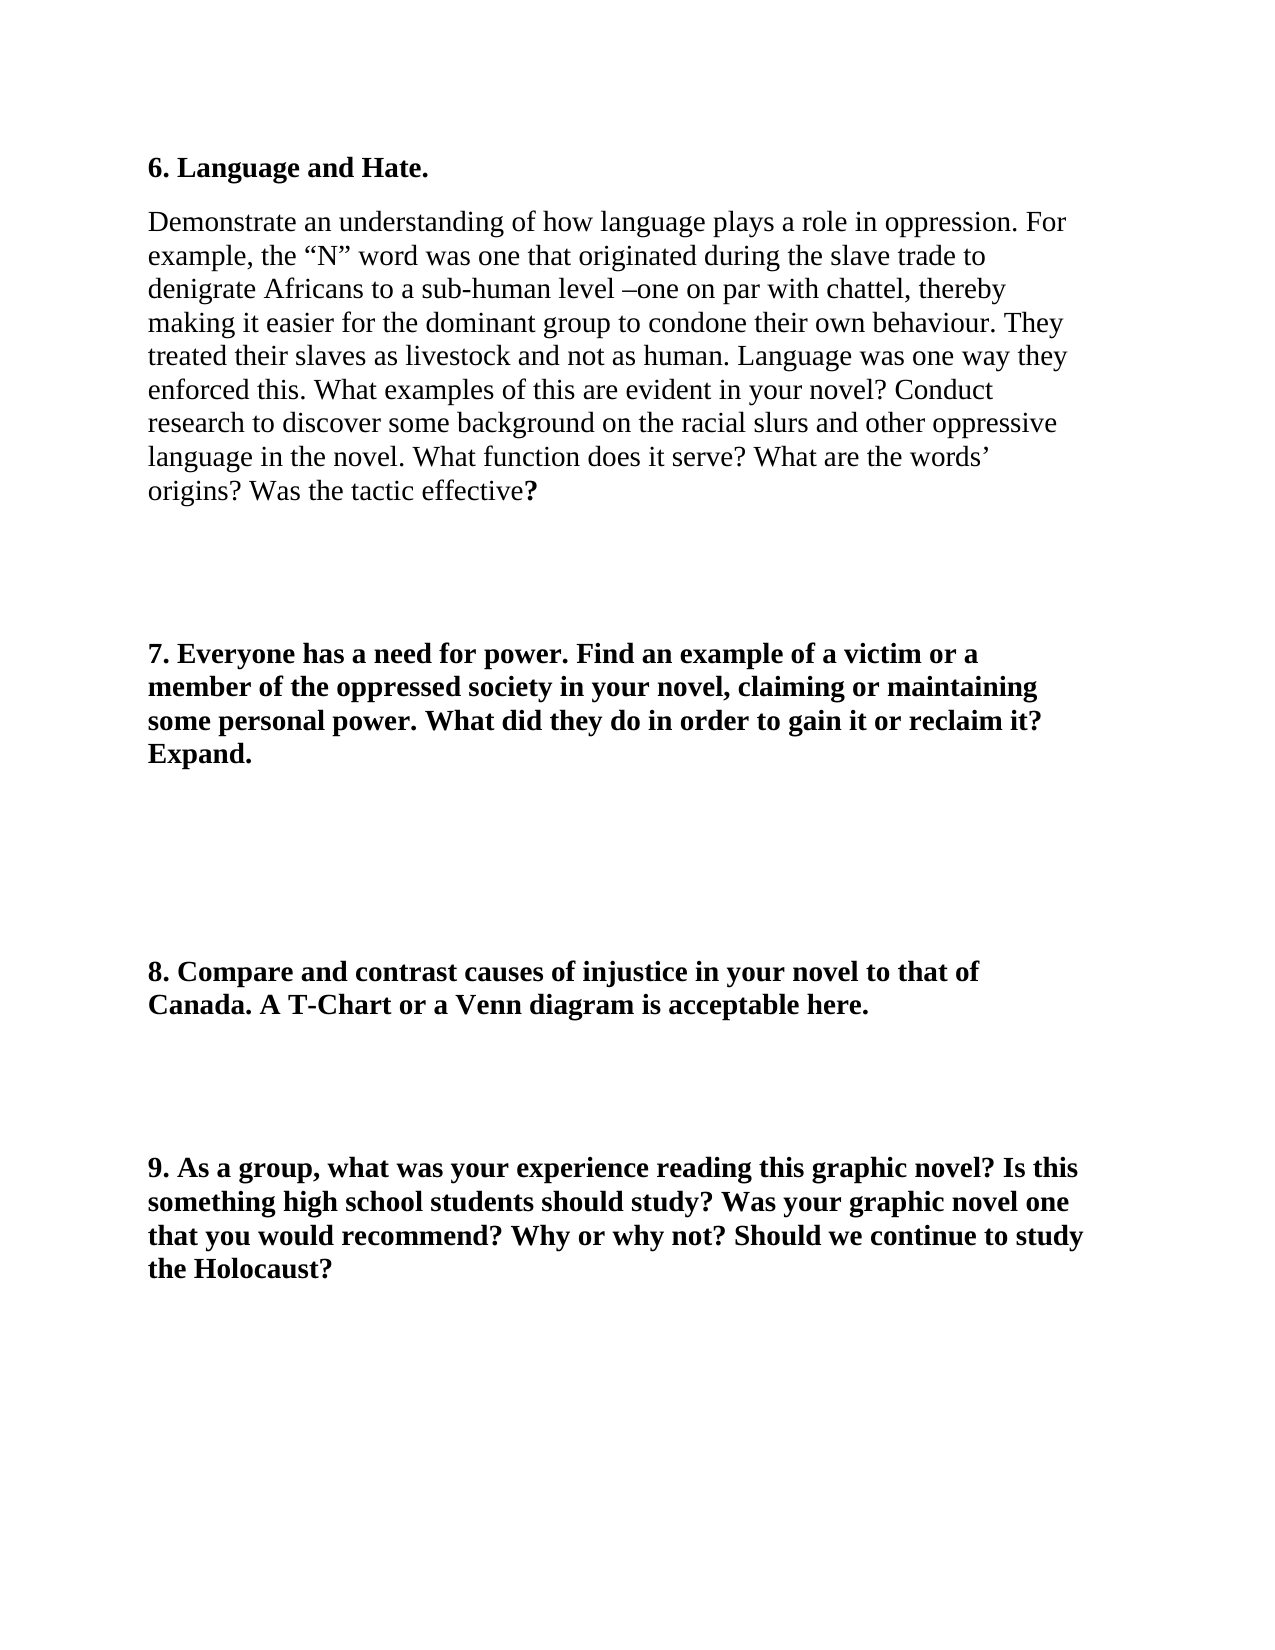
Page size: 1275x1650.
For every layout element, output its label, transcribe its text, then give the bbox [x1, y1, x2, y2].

text 7. Everyone has a need for power. Find an example of a victim or a member of the oppressed society in your novel, claiming or maintaining some personal power. What did they do in order to gain it or reclaim it? Expand. [148, 636, 1087, 770]
text 9. As a group, what was your experience reading this graphic novel? Is this something high school students should study? Was your graphic novel one that you would recommend? Why or why not? Should we continue to study the Holocaust? [148, 1151, 1087, 1285]
text 8. Compare and contrast causes of injustice in your novel to that of Canada. A T-Chart or a Venn diagram is acceptable here. [148, 954, 1087, 1021]
text Demonstrate an understanding of how language plays a role in oppression. For example, the “N” word was one that originated during the slave trade to denigrate Africans to a sub-human level –one on par with chattel, thereby making it easier for the dominant group to condone their own behaviour. They treated their slaves as livestock and not as human. Language was one way they enforced this. What examples of this are evident in your novel? Conduct research to discover some background on the racial slurs and other oppressive language in the novel. What function does it serve? What are the words’ origins? Was the tactic effective? [148, 204, 1087, 506]
text 6. Language and Hate. [148, 150, 1087, 183]
